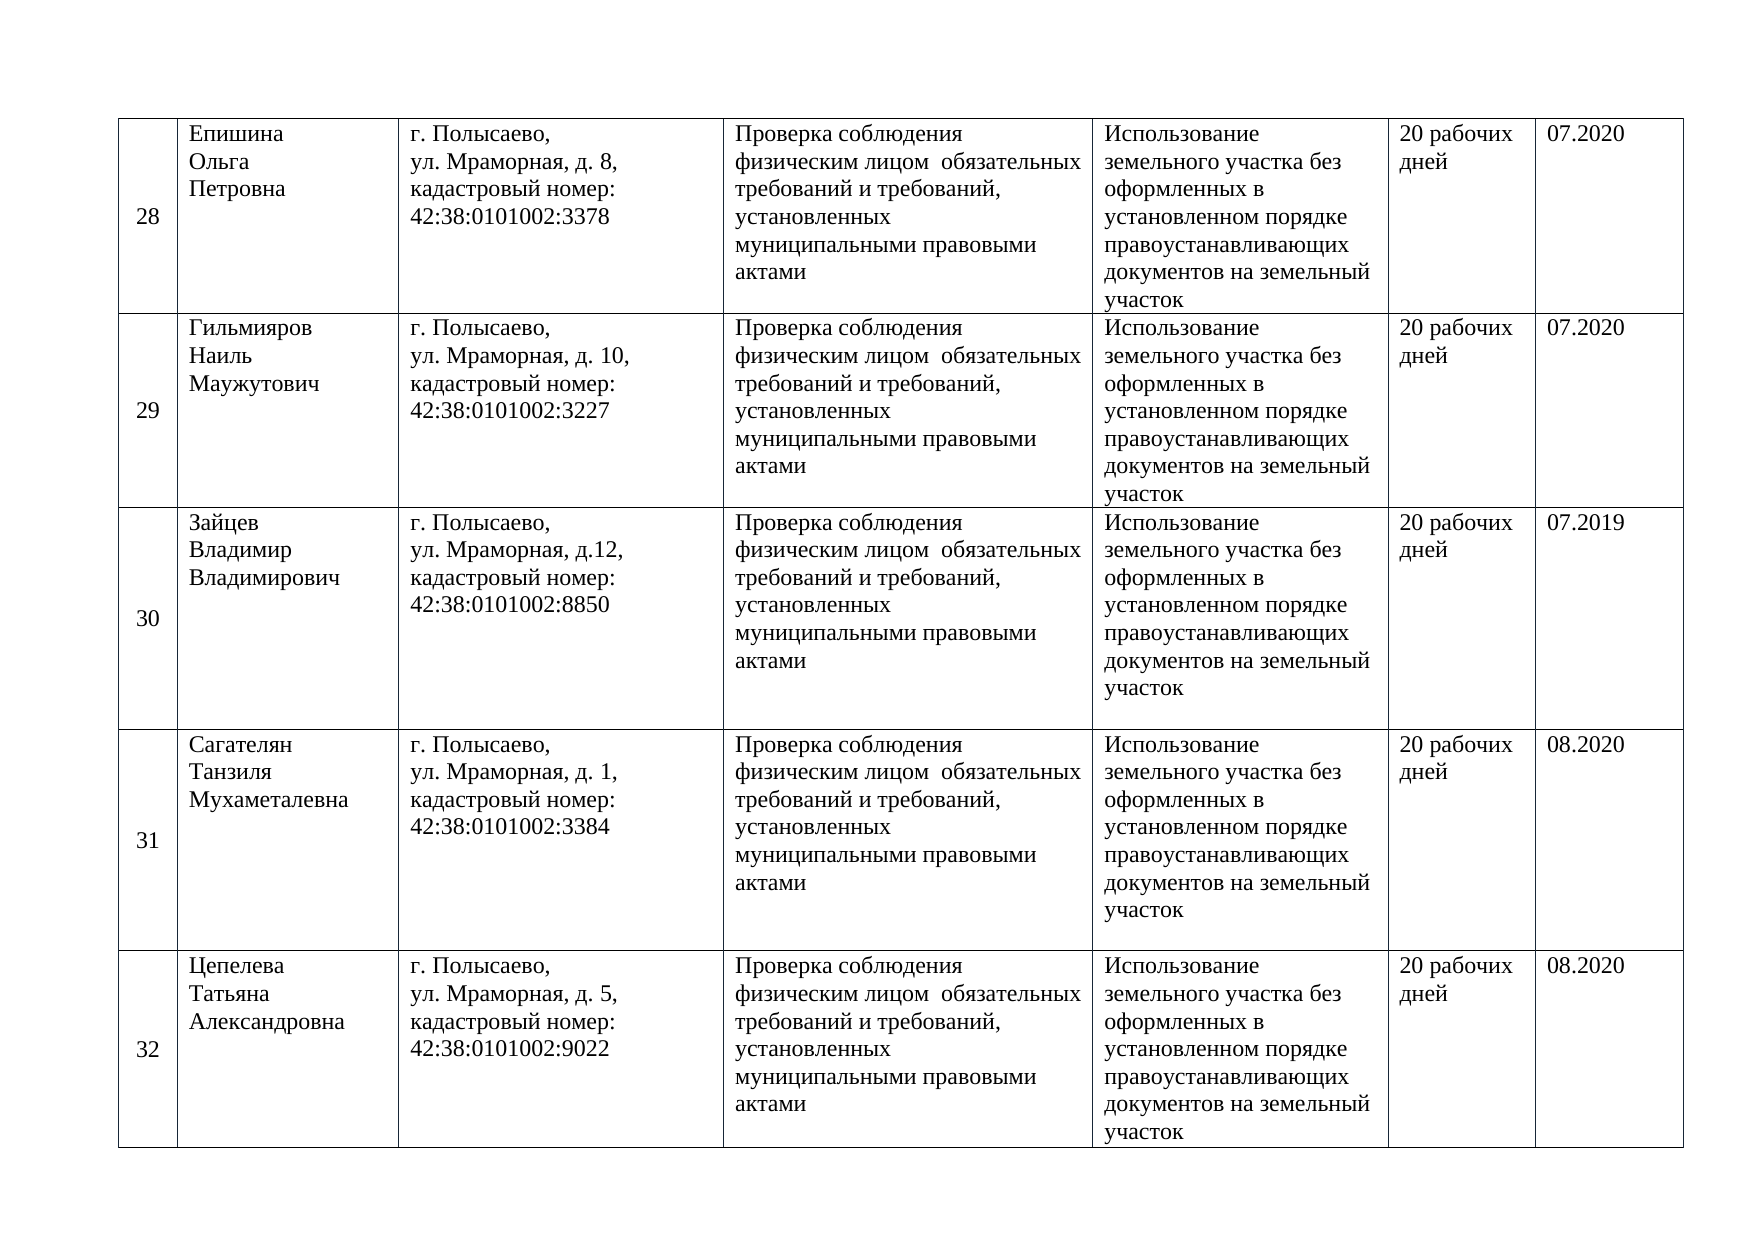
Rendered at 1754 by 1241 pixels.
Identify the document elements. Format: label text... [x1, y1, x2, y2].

table_cell Использование земельного участка без оформленных в установленном порядке правоустанавливающих документов на земельный участок [1093, 508, 1388, 728]
table_cell 20 рабочих дней [1389, 314, 1535, 507]
table_cell г. Полысаево, ул. Мраморная, д. 1, кадастровый номер: 42:38:0101002:3384 [399, 730, 723, 950]
table_cell г. Полысаево, ул. Мраморная, д.12, кадастровый номер: 42:38:0101002:8850 [399, 508, 723, 728]
table_cell 29 [119, 314, 177, 507]
table_cell Проверка соблюдения физическим лицом обязательных требований и требований, установленных муниципальными правовыми актами [724, 508, 1092, 728]
table_cell 28 [119, 119, 177, 312]
table_cell Использование земельного участка без оформленных в установленном порядке правоустанавливающих документов на земельный участок [1093, 730, 1388, 950]
table_cell 07.2020 [1536, 314, 1683, 507]
table_cell 07.2019 [1536, 508, 1683, 728]
table_cell Проверка соблюдения физическим лицом обязательных требований и требований, установленных муниципальными правовыми актами [724, 730, 1092, 950]
table_cell Епишина Ольга Петровна [178, 119, 398, 312]
table_cell 20 рабочих дней [1389, 951, 1535, 1147]
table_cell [399, 951, 723, 1147]
table_cell 08.2020 [1536, 951, 1683, 1147]
table_cell 31 [119, 730, 177, 950]
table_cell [724, 951, 1092, 1147]
table_cell 20 рабочих дней [1389, 730, 1535, 950]
table_cell Использование земельного участка без оформленных в установленном порядке правоустанавливающих документов на земельный участок [1093, 314, 1388, 507]
table_cell Сагателян Танзиля Мухаметалевна [178, 730, 398, 950]
table_cell 30 [119, 508, 177, 728]
table_cell 20 рабочих дней [1389, 508, 1535, 728]
table_cell 32 [119, 951, 177, 1147]
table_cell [178, 951, 398, 1147]
table_cell 07.2020 [1536, 119, 1683, 312]
table_cell 20 рабочих дней [1389, 119, 1535, 312]
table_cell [1093, 951, 1388, 1147]
table_cell Гильмияров Наиль Маужутович [178, 314, 398, 507]
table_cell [724, 119, 1092, 312]
table_cell 08.2020 [1536, 730, 1683, 950]
table_cell г. Полысаево, ул. Мраморная, д. 8, кадастровый номер: 42:38:0101002:3378 [399, 119, 723, 312]
table_cell Зайцев Владимир Владимирович [178, 508, 398, 728]
table_cell Проверка соблюдения физическим лицом обязательных требований и требований, установленных муниципальными правовыми актами [724, 314, 1092, 507]
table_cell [1093, 119, 1388, 312]
table_cell г. Полысаево, ул. Мраморная, д. 10, кадастровый номер: 42:38:0101002:3227 [399, 314, 723, 507]
